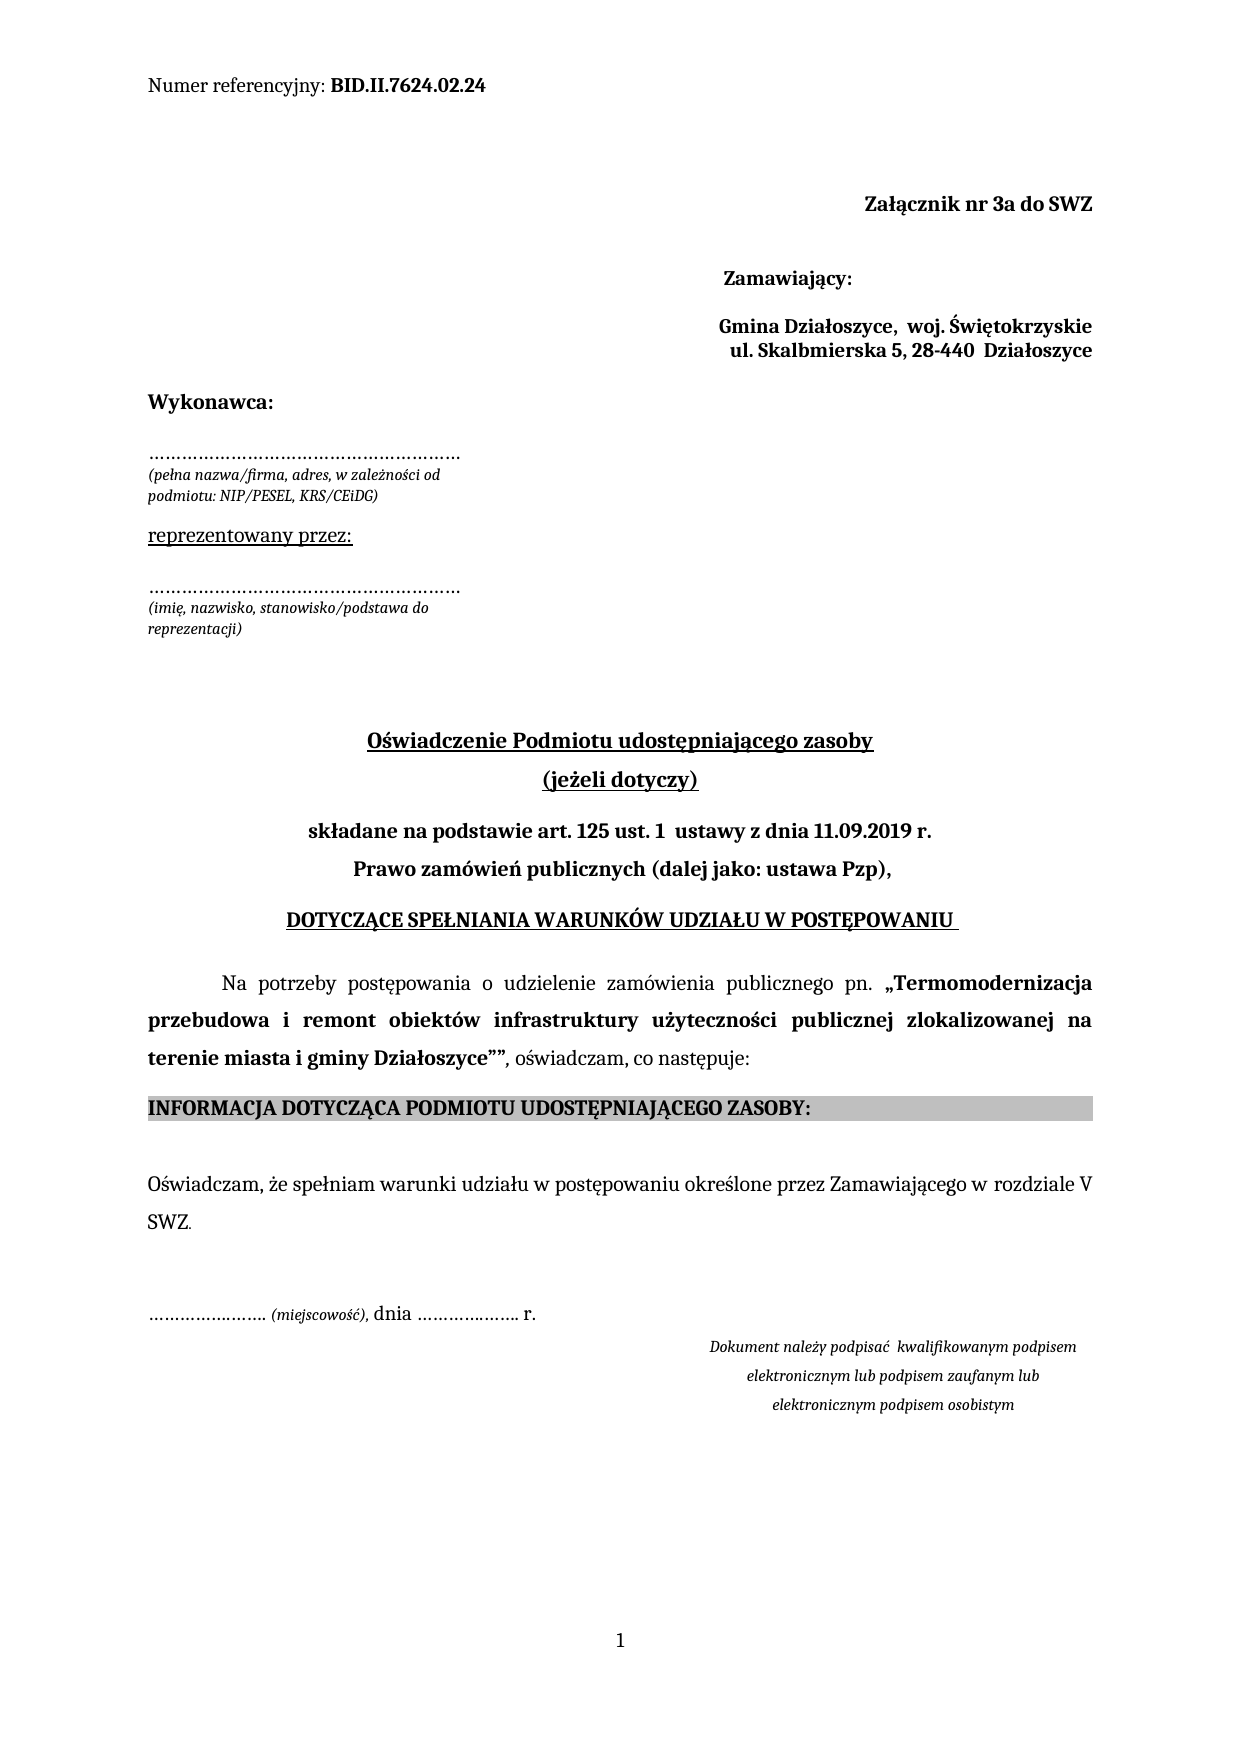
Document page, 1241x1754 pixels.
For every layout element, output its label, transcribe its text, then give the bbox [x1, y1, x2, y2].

text Gmina Działoszyce, woj. Świętokrzyskie [148, 314, 1093, 338]
text Prawo zamówień publicznych (dalej jako: ustawa Pzp), [148, 857, 1093, 882]
text składane na podstawie art. 125 ust. 1 ustawy z dnia 11.09.2019 r. [148, 819, 1093, 844]
text (jeżeli dotyczy) [148, 767, 1093, 794]
text Załącznik nr 3a do SWZ [694, 192, 1093, 217]
text Na potrzeby postępowania o udzielenie zamówienia publicznego pn. „Termomodernizacja przebudowa i remont obiektów infrastruktury użyteczności publicznej zlokalizowanej na terenie miasta i gminy Działoszyce””, oświadczam, co następuje: [148, 970, 1093, 1071]
text (imię, nazwisko, stanowisko/podstawa do reprezentacji) [148, 599, 472, 639]
text Wykonawca: [148, 390, 1093, 415]
text reprezentowany przez: [148, 523, 1093, 548]
text Dokument należy podpisać kwalifikowanym podpisem elektronicznym lub podpisem zaufanym lub elektronicznym podpisem osobistym [694, 1338, 1093, 1414]
text Oświadczam, że spełniam warunki udziału w postępowaniu określone przez Zamawiającego w rozdziale V SWZ. [148, 1172, 1093, 1235]
text ………………………………………………… [148, 440, 472, 465]
text …………….……. (miejscowość), dnia ………….……. r. [148, 1302, 1093, 1326]
text (pełna nazwa/firma, adres, w zależności od podmiotu: NIP/PESEL, KRS/CEiDG) [148, 465, 472, 505]
text Oświadczenie Podmiotu udostępniającego zasoby [148, 728, 1093, 754]
text ………………………………………………… [148, 574, 472, 599]
text DOTYCZĄCE SPEŁNIANIA WARUNKÓW UDZIAŁU W POSTĘPOWANIU [148, 907, 1093, 933]
text INFORMACJA DOTYCZĄCA PODMIOTU UDOSTĘPNIAJĄCEGO ZASOBY: [148, 1096, 1093, 1121]
text ul. Skalbmierska 5, 28-440 Działoszyce [148, 338, 1093, 362]
text Zamawiający: [650, 266, 1093, 290]
